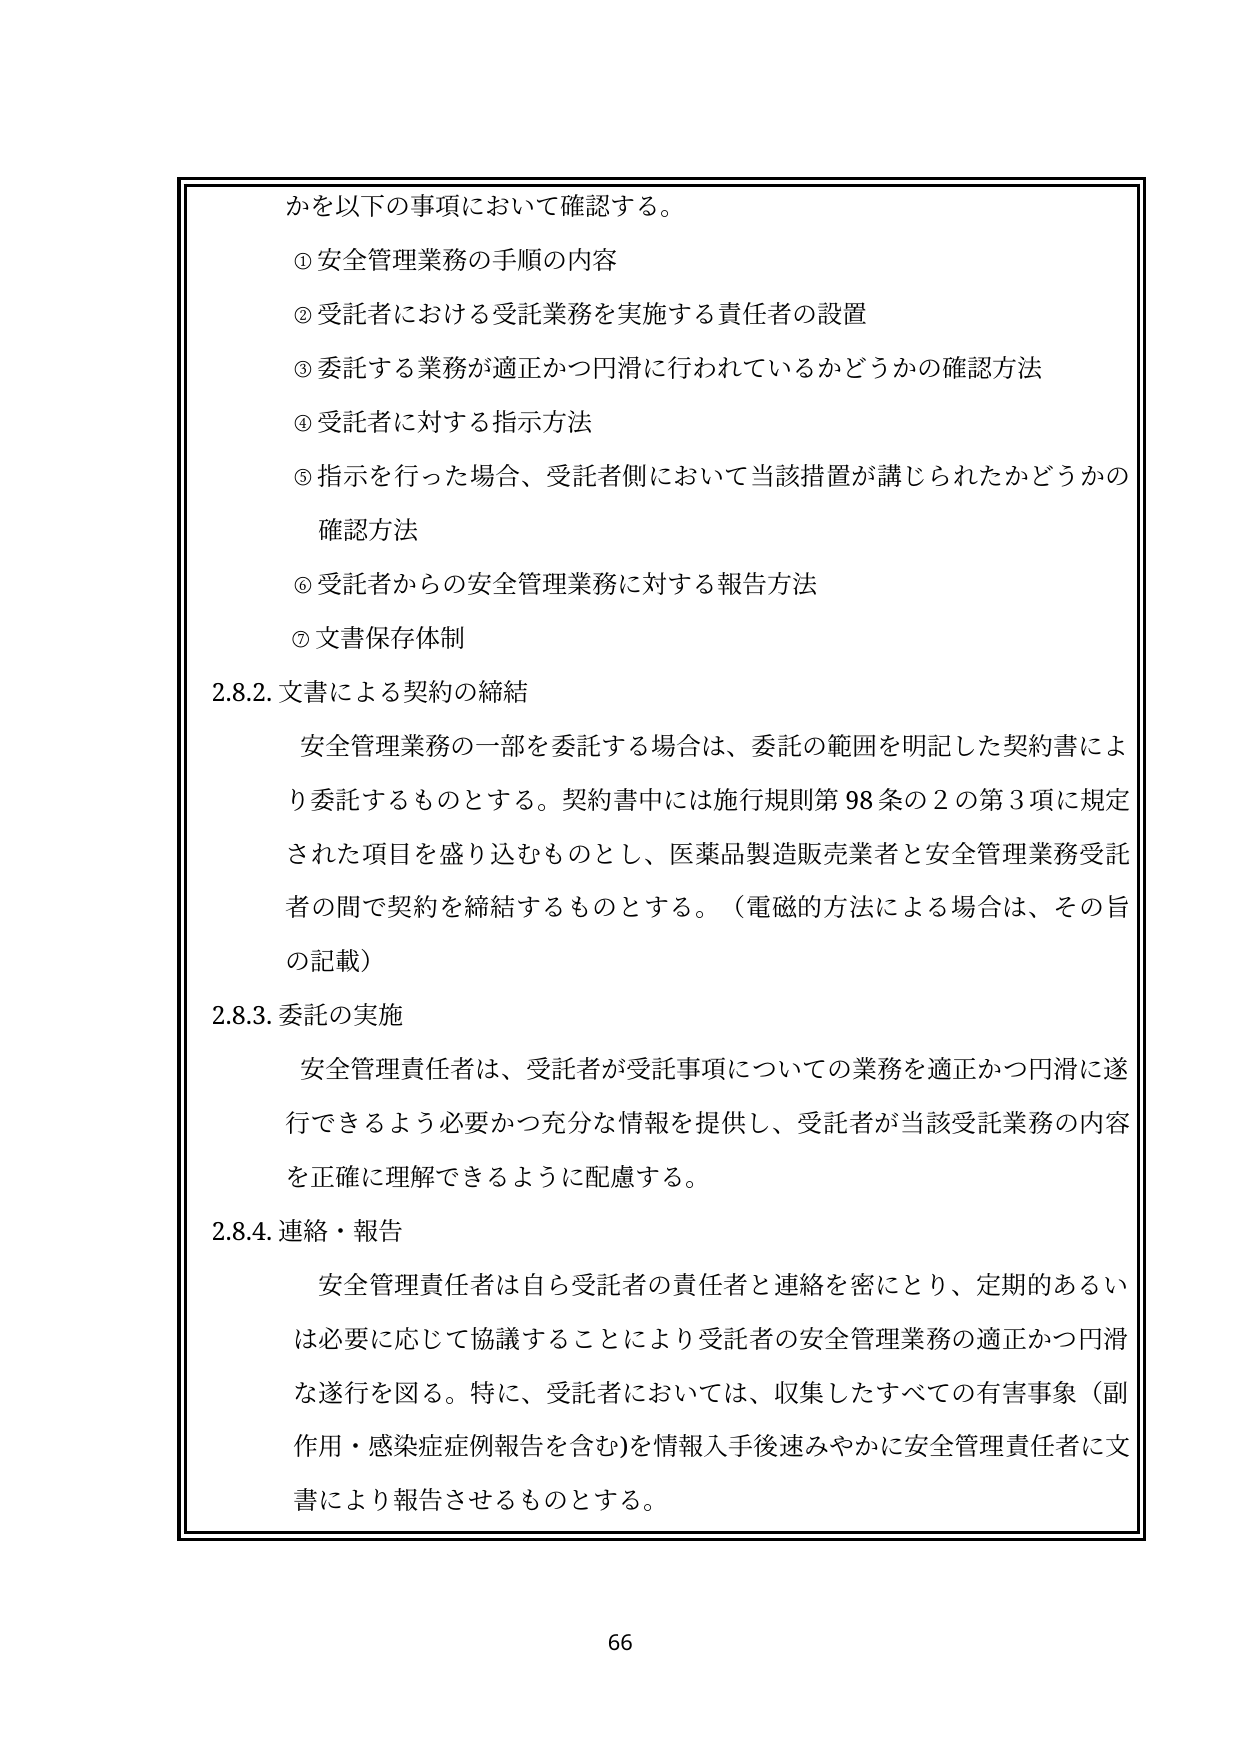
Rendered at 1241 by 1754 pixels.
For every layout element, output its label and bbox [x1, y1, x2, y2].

table_cell [182, 180, 1142, 1531]
